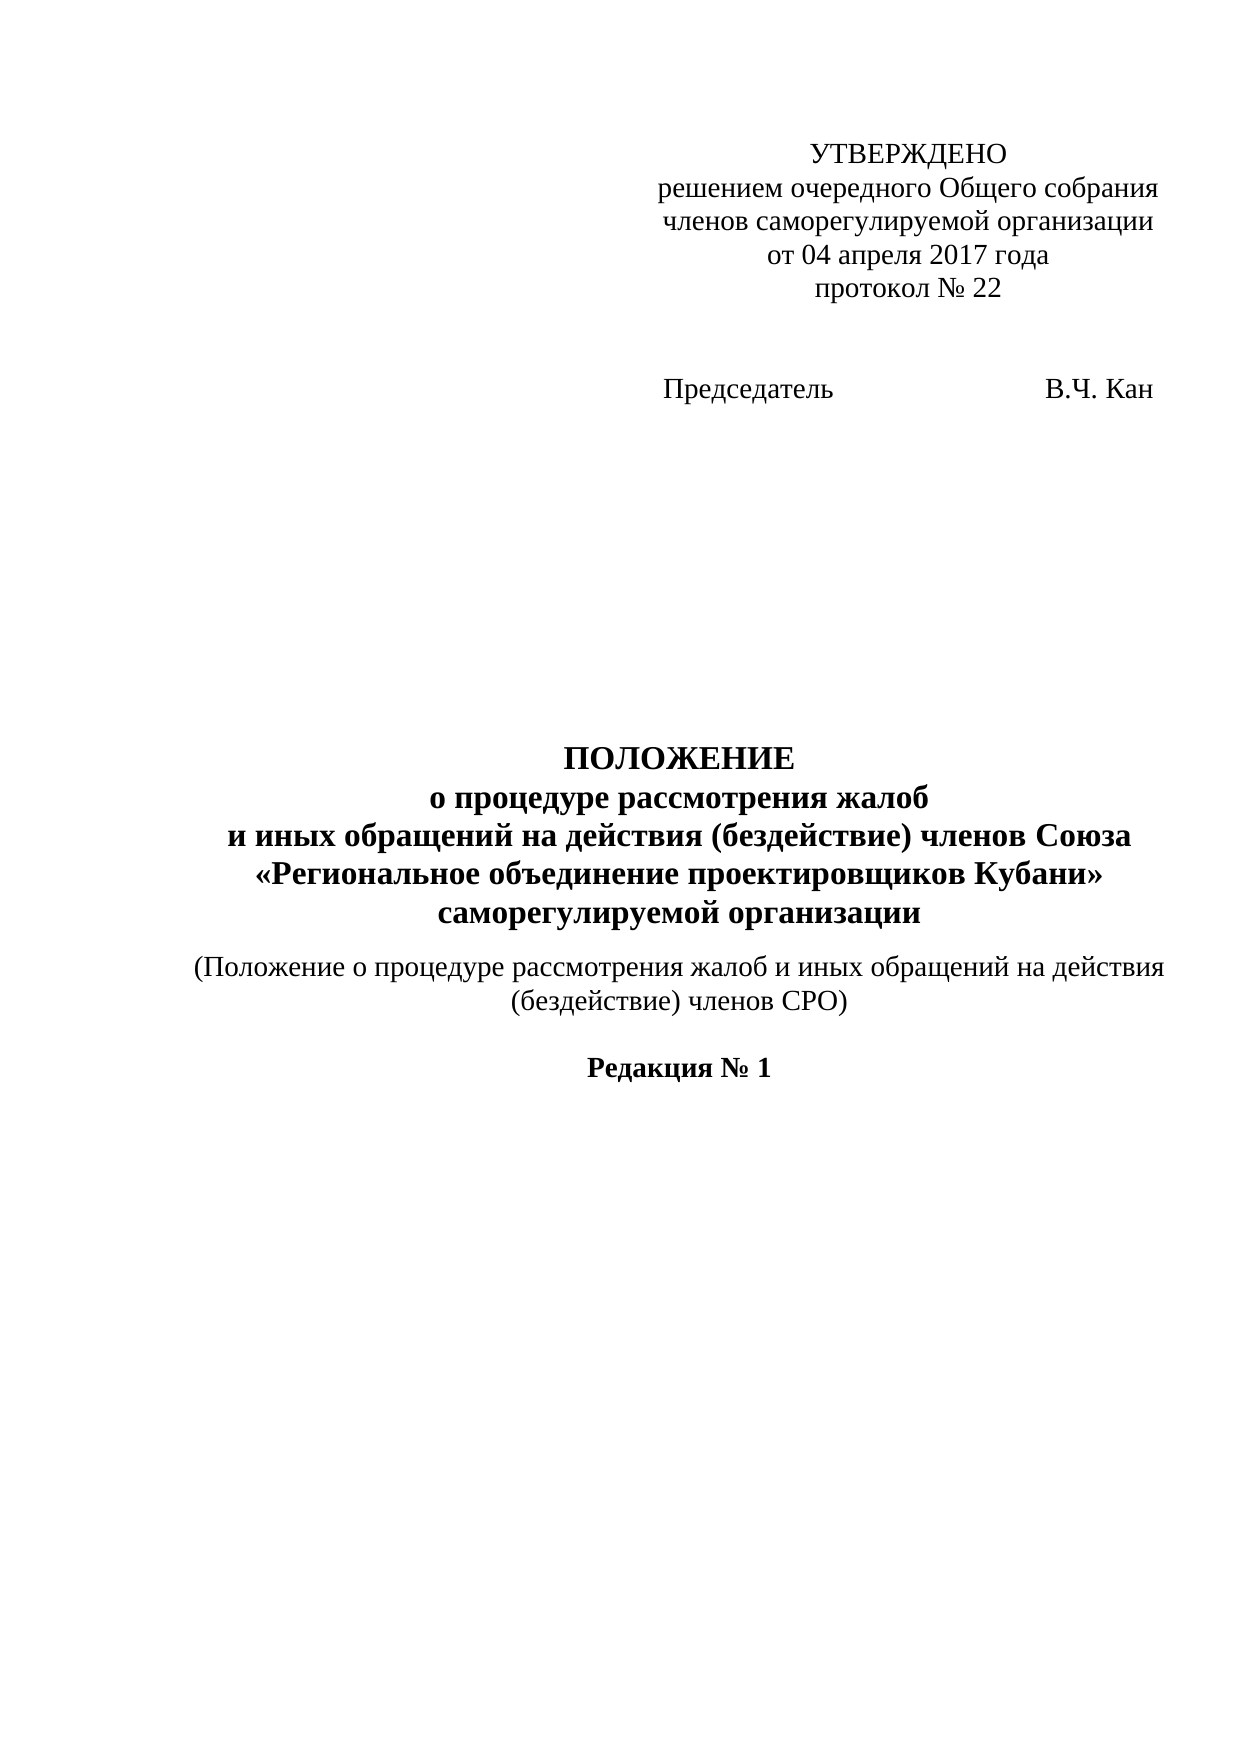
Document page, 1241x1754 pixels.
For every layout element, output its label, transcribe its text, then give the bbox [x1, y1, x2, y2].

text о процедуре рассмотрения жалоб [177, 777, 1181, 815]
text Председатель В.Ч. Кан [635, 371, 1181, 405]
text ПОЛОЖЕНИЕ [177, 739, 1181, 777]
text и иных обращений на действия (бездействие) членов Союза [177, 815, 1181, 854]
text от 04 апреля 2017 года [635, 237, 1181, 271]
text Редакция № 1 [177, 1050, 1181, 1084]
text (Положение о процедуре рассмотрения жалоб и иных обращений на действия (бездействие) членов СРО) [177, 949, 1181, 1017]
text УТВЕРЖДЕНО [635, 136, 1181, 170]
text саморегулируемой организации [177, 892, 1181, 930]
text решением очередного Общего собрания [635, 170, 1181, 203]
text протокол № 22 [635, 271, 1181, 304]
text членов саморегулируемой организации [635, 203, 1181, 237]
text «Региональное объединение проектировщиков Кубани» [177, 854, 1181, 892]
